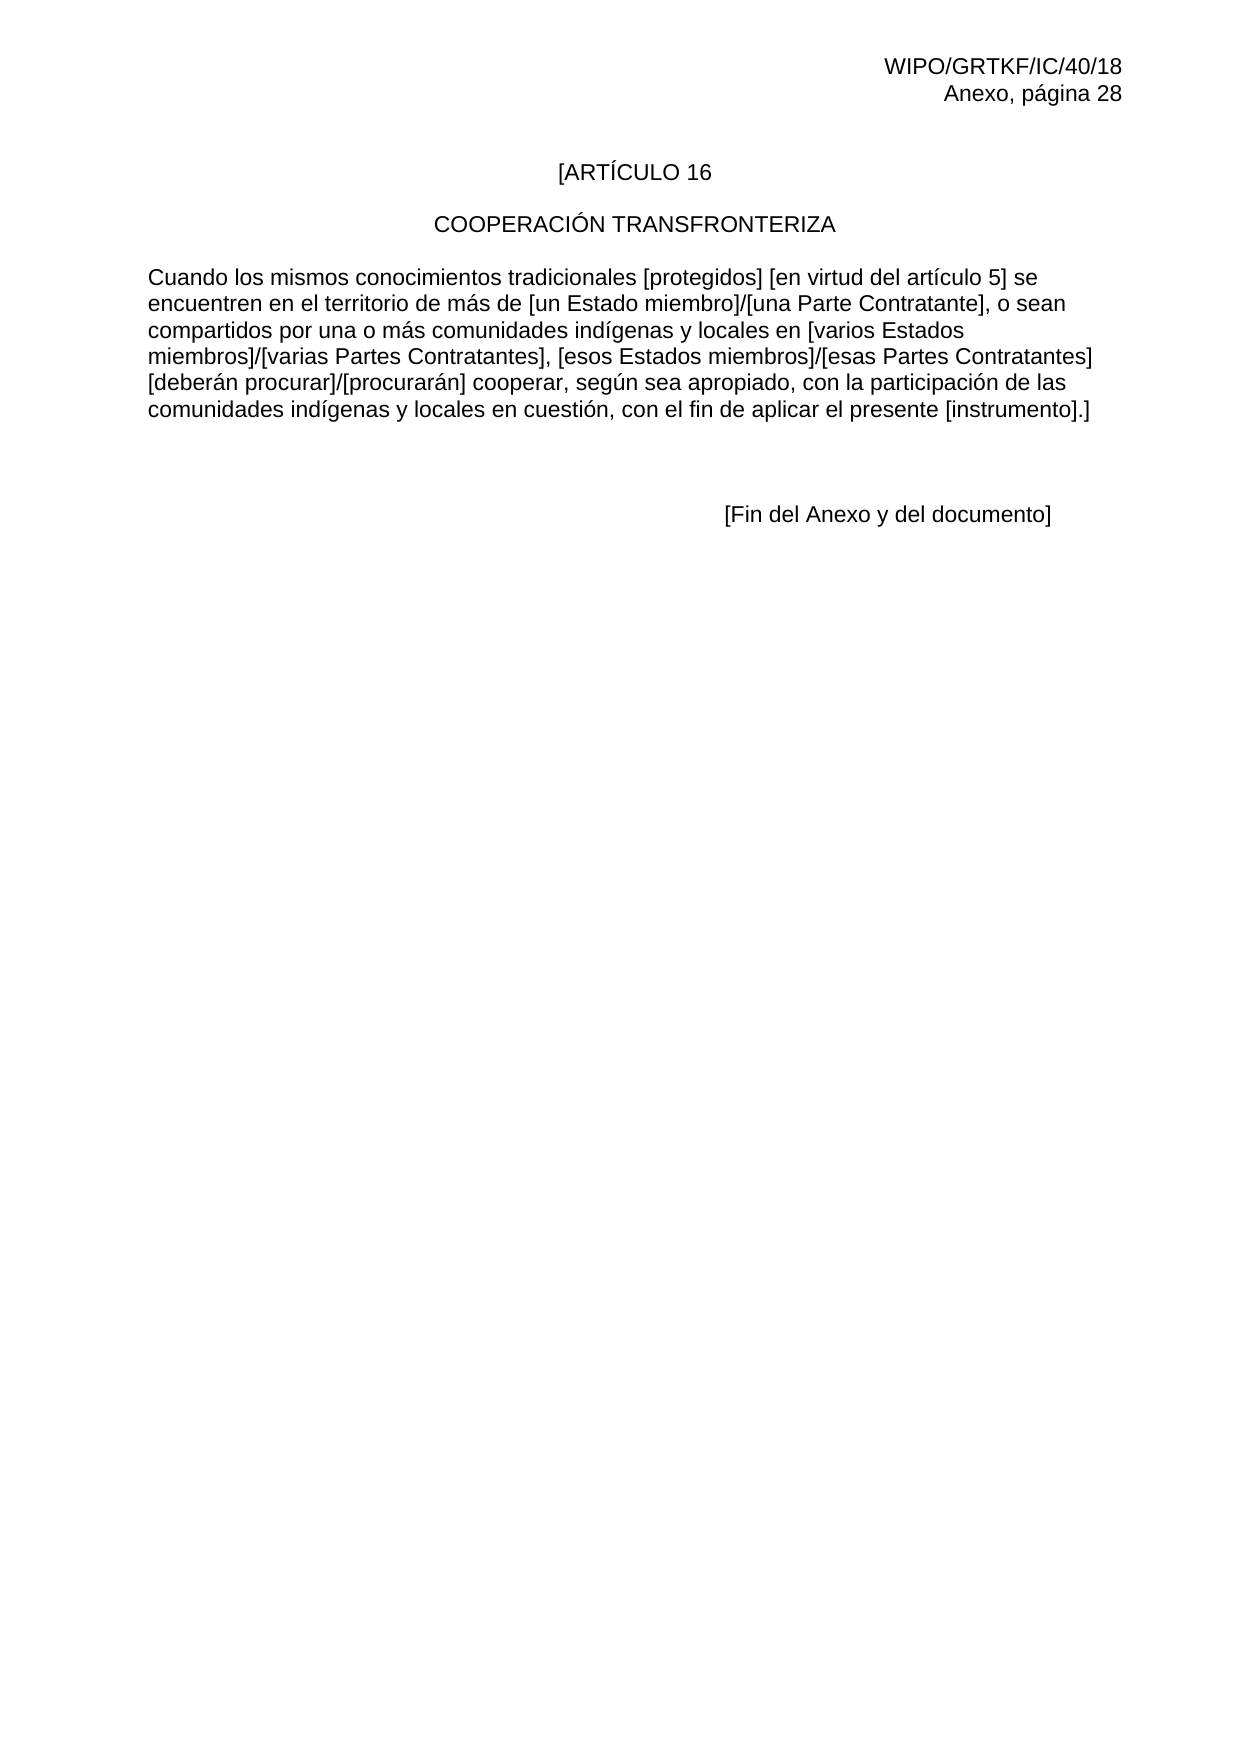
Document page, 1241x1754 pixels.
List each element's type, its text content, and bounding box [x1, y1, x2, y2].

text COOPERACIÓN TRANSFRONTERIZA [148, 211, 1122, 238]
text Cuando los mismos conocimientos tradicionales [protegidos] [en virtud del artículo 5] se encuentren en el territorio de más de [un Estado miembro]/[una Parte Contratante], o sean compartidos por una o más comunidades indígenas y locales en [varios Estados miembros]/[varias Partes Contratantes], [esos Estados miembros]/[esas Partes Contratantes] [deberán procurar]/[procurarán] cooperar, según sea apropiado, con la participación de las comunidades indígenas y locales en cuestión, con el fin de aplicar el presente [instrumento].] [148, 264, 1122, 422]
text [Fin del Anexo y del documento] [724, 501, 1122, 527]
text [ARTÍCULO 16 [148, 158, 1122, 185]
